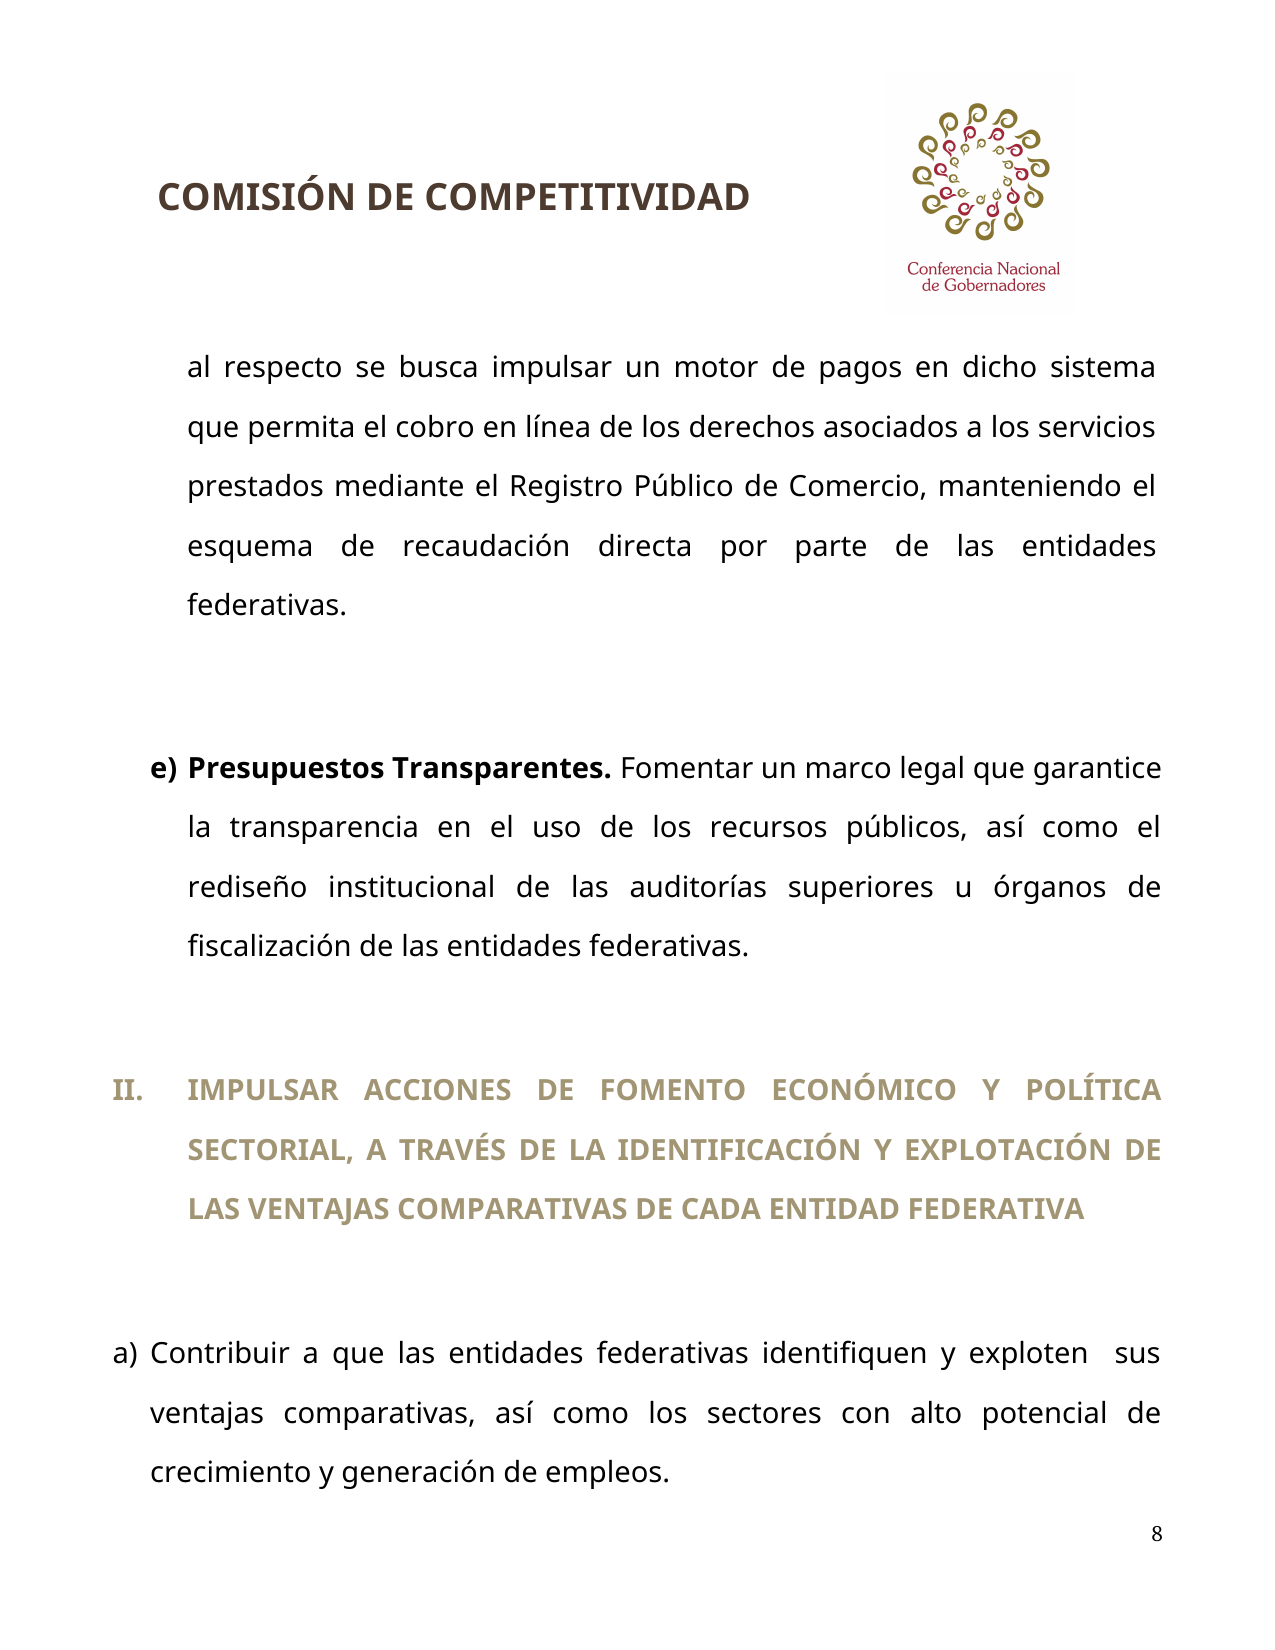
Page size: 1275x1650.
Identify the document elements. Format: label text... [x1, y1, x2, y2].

list Presupuestos Transparentes. Fomentar un marco legal que garantice la transparencia en el uso de los recursos públicos, así como el rediseño institucional de las auditorías superiores u órganos de fiscalización de las entidades federativas. [150, 747, 1162, 965]
list Contribuir a que las entidades federativas identifiquen y exploten sus ventajas comparativas, así como los sectores con alto potencial de crecimiento y generación de empleos. [112, 1332, 1162, 1491]
list IMPULSAR ACCIONES DE FOMENTO ECONÓMICO Y POLÍTICA SECTORIAL, A TRAVÉS DE LA IDENTIFICACIÓN Y EXPLOTACIÓN DE LAS VENTAJAS COMPARATIVAS DE CADA ENTIDAD FEDERATIVA [112, 1069, 1162, 1228]
picture [886, 73, 1076, 314]
